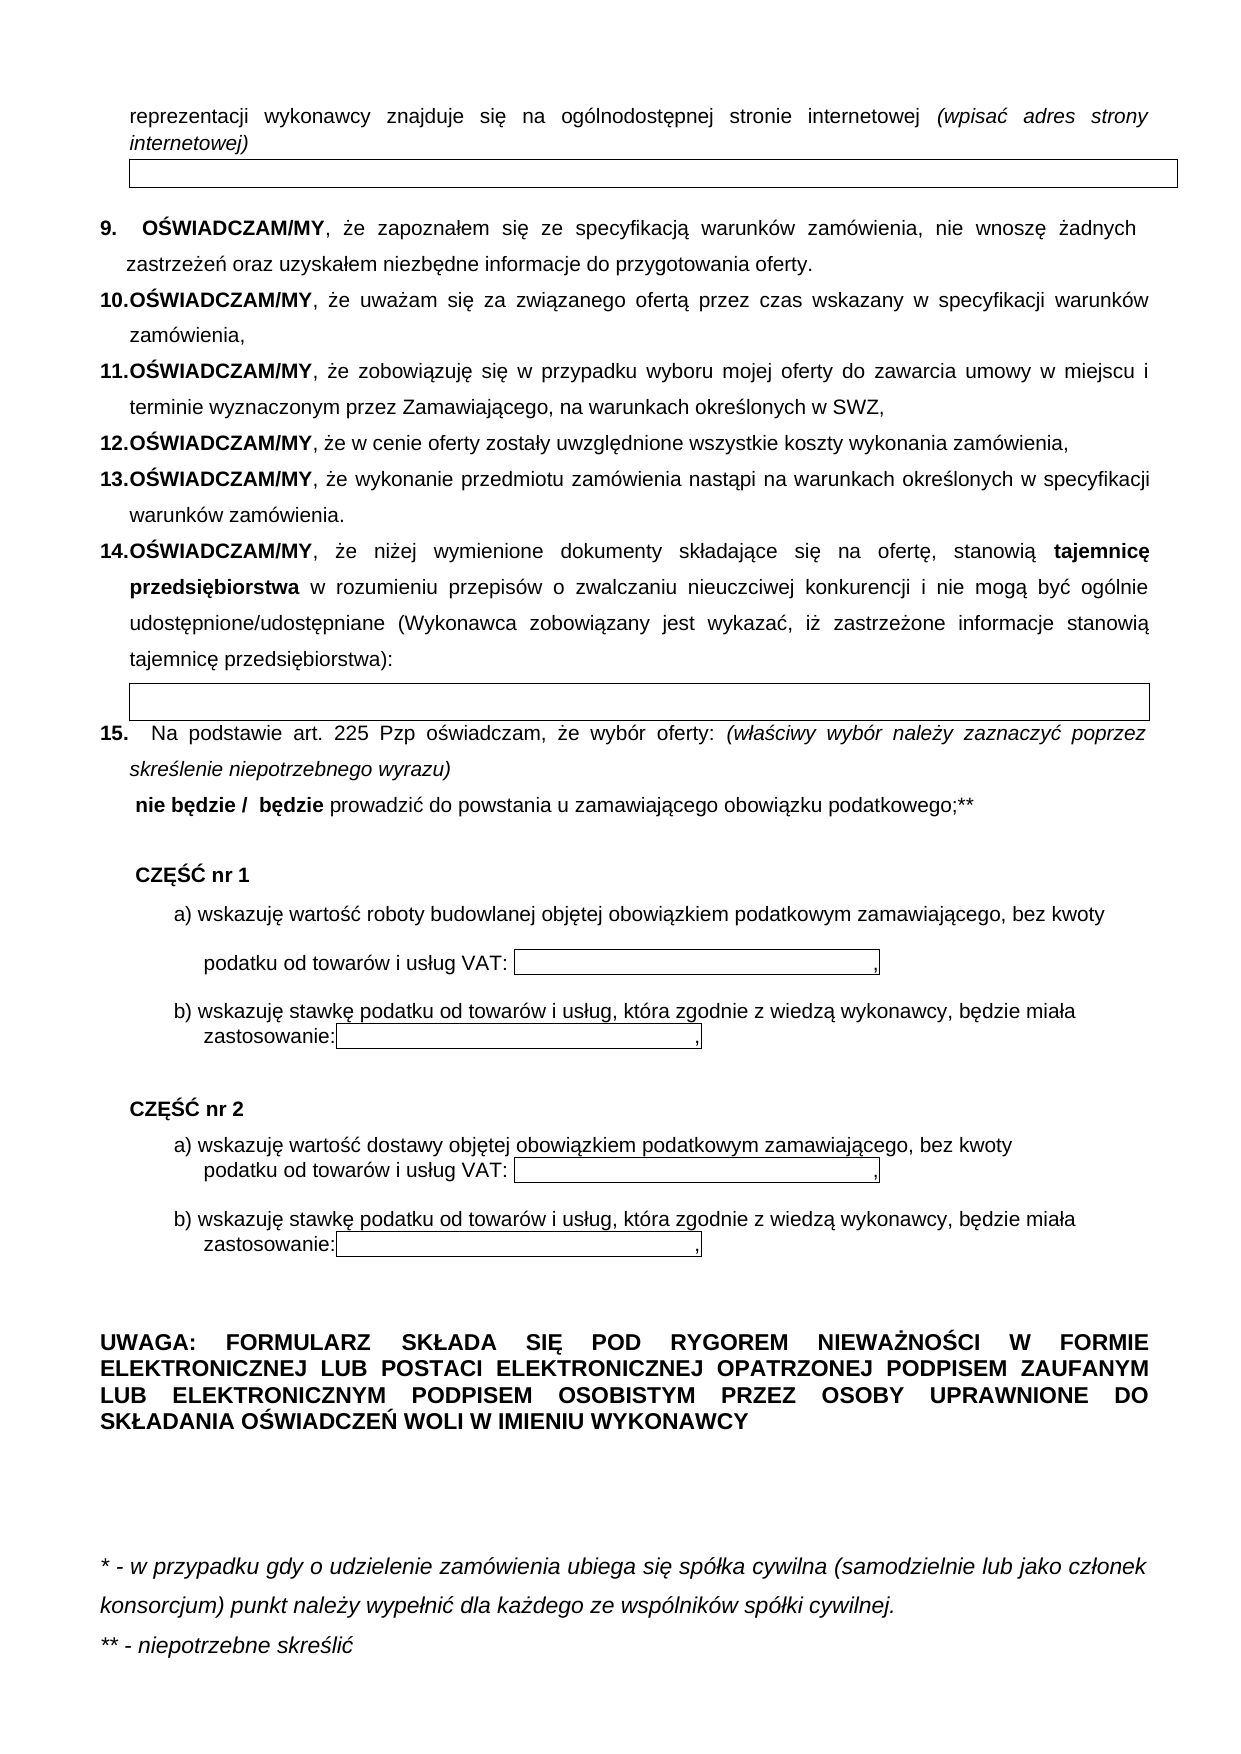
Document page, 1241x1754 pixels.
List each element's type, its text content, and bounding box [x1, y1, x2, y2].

table_cell a) wskazuję wartość roboty budowlanej objętej obowiązkiem podatkowym zamawiającego, bez kwoty podatku od towarów i usług VAT: , b) wskazuję stawkę podatku od towarów i usług, która zgodnie z wiedzą wykonawcy, będzie miała zastosowanie: , CZĘŚĆ nr 2 a) wskazuję wartość dostawy objętej obowiązkiem podatkowym zamawiającego, bez kwoty podatku od towarów i usług VAT: , b) wskazuję stawkę podatku od towarów i usług, która zgodnie z wiedzą wykonawcy, będzie miała zastosowanie: , [89, 901, 1178, 1329]
list OŚWIADCZAM/MY, że wykonanie przedmiotu zamówienia nastąpi na warunkach określonych w specyfikacji warunków zamówienia. [100, 467, 1150, 527]
list OŚWIADCZAM/MY, że w cenie oferty zostały uwzględnione wszystkie koszty wykonania zamówienia, [100, 431, 1150, 455]
table_header Na podstawie art. 225 Pzp oświadczam, że wybór oferty: (właściwy wybór należy zaznaczyć poprzez skreślenie niepotrzebnego wyrazu) nie będzie / będzie prowadzić do powstania u zamawiającego obowiązku podatkowego;** CZĘŚĆ nr 1 [89, 721, 1178, 901]
text ** - niepotrzebne skreślić [100, 1632, 1150, 1658]
list OŚWIADCZAM/MY, że uważam się za związanego ofertą przez czas wskazany w specyfikacji warunków zamówienia, [100, 287, 1150, 347]
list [100, 103, 1150, 155]
list OŚWIADCZAM/MY, że zobowiązuję się w przypadku wyboru mojej oferty do zawarcia umowy w miejscu i terminie wyznaczonym przez Zamawiającego, na warunkach określonych w SWZ, [100, 359, 1150, 419]
table_header [130, 160, 1177, 187]
text * - w przypadku gdy o udzielenie zamówienia ubiega się spółka cywilna (samodzielnie lub jako członek konsorcjum) punkt należy wypełnić dla każdego ze wspólników spółki cywilnej. [100, 1553, 1150, 1619]
text UWAGA: FORMULARZ SKŁADA SIĘ POD RYGOREM NIEWAŻNOŚCI W FORMIE ELEKTRONICZNEJ LUB POSTACI ELEKTRONICZNEJ OPATRZONEJ PODPISEM ZAUFANYM LUB ELEKTRONICZNYM PODPISEM OSOBISTYM PRZEZ OSOBY UPRAWNIONE DO SKŁADANIA OŚWIADCZEŃ WOLI W IMIENIU WYKONAWCY [100, 1329, 1150, 1434]
table_header [130, 684, 1149, 720]
list OŚWIADCZAM/MY, że niżej wymienione dokumenty składające się na ofertę, stanowią tajemnicę przedsiębiorstwa w rozumieniu przepisów o zwalczaniu nieuczciwej konkurencji i nie mogą być ogólnie udostępnione/udostępniane (Wykonawca zobowiązany jest wykazać, iż zastrzeżone informacje stanowią tajemnicę przedsiębiorstwa): [100, 539, 1150, 671]
list OŚWIADCZAM/MY, że zapoznałem się ze specyfikacją warunków zamówienia, nie wnoszę żadnych zastrzeżeń oraz uzyskałem niezbędne informacje do przygotowania oferty. [100, 216, 1150, 275]
